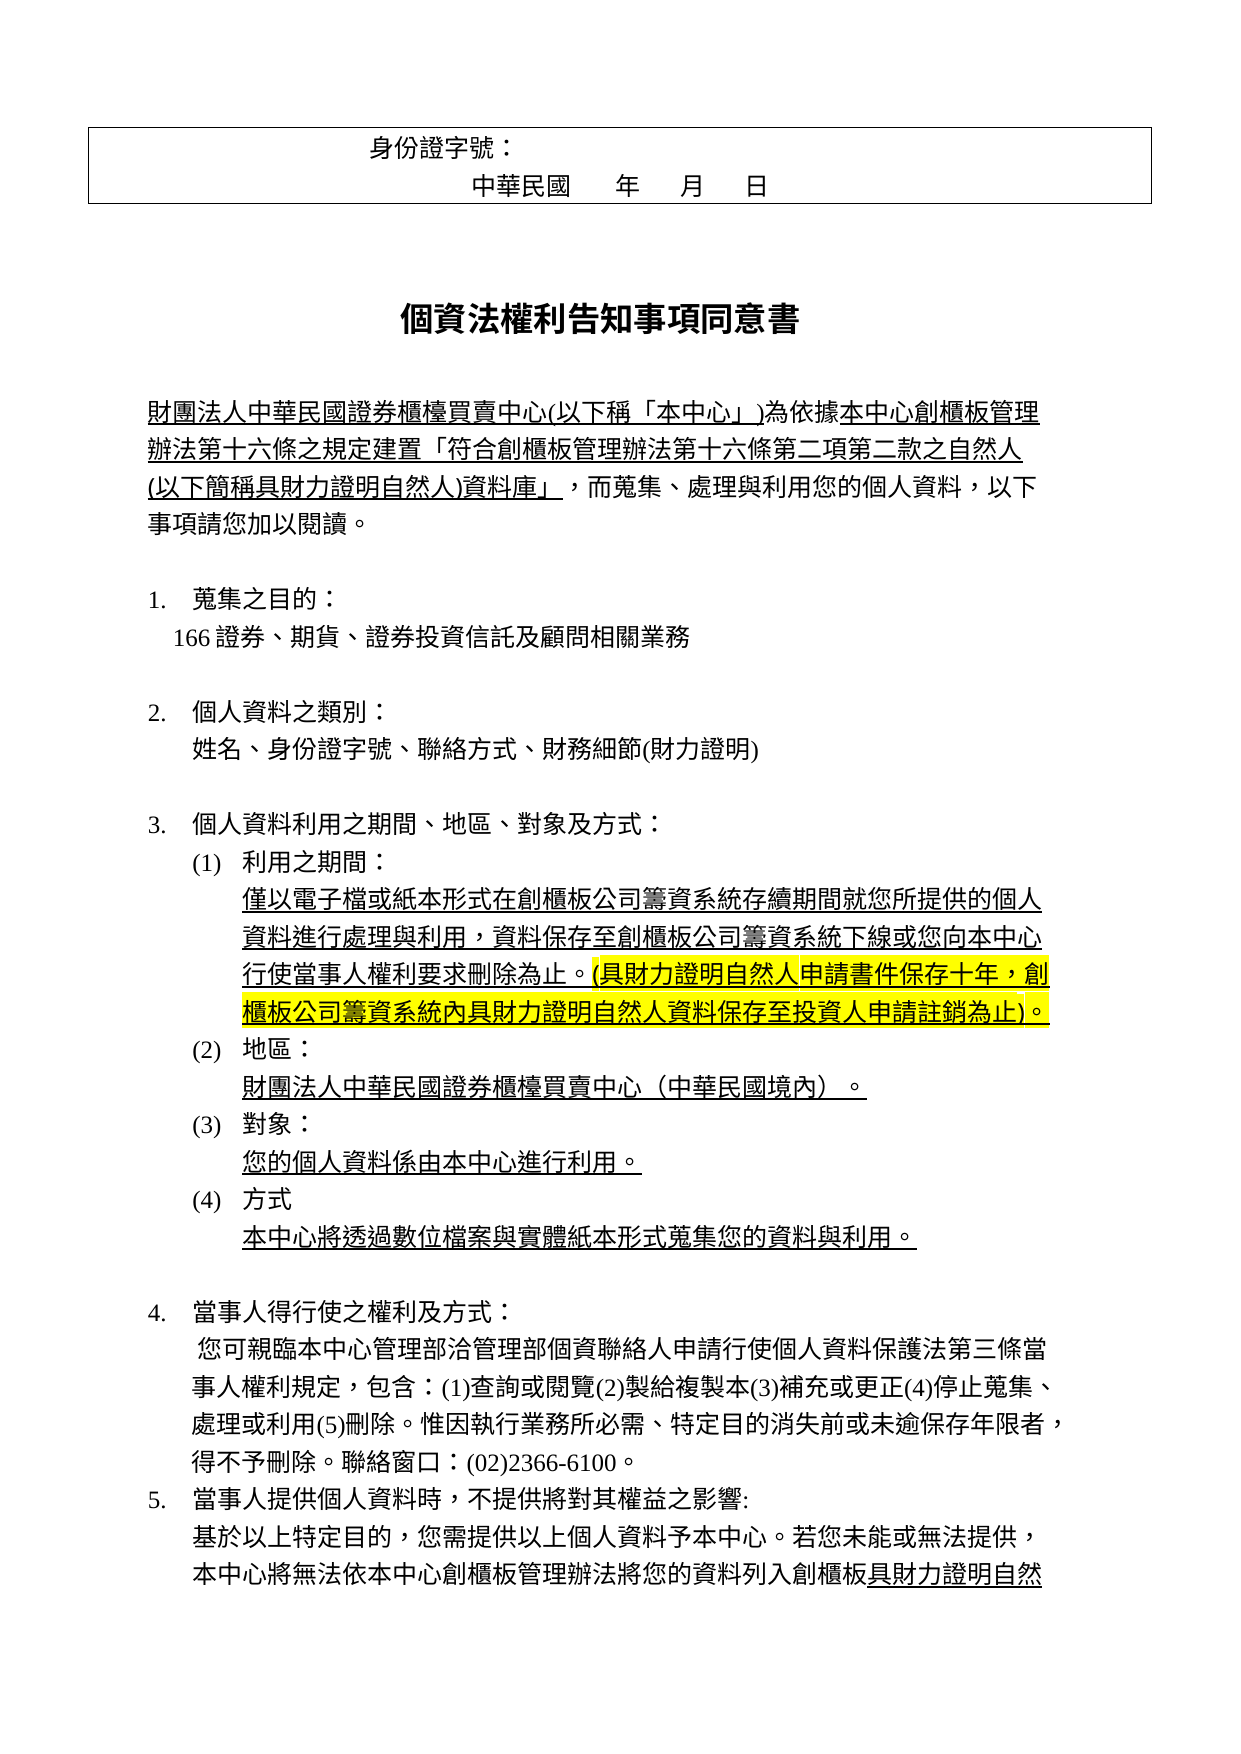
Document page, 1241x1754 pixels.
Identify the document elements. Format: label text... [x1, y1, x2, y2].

text 個資法權利告知事項同意書 [148, 279, 1053, 354]
text 您的個人資料係由本中心進行利用。 [242, 1142, 1053, 1179]
text 您可親臨本中心管理部洽管理部個資聯絡人申請行使個人資料保護法第三條當事人權利規定，包含：(1)查詢或閱覽(2)製給複製本(3)補充或更正(4)停止蒐集、處理或利用(5)刪除。惟因執行業務所必需、特定目的消失前或未逾保存年限者，得不予刪除。聯絡窗口：(02)2366-6100。 [191, 1329, 1053, 1479]
text 財團法人中華民國證券櫃檯買賣中心(以下稱「本中心」)為依據本中心創櫃板管理辦法第十六條之規定建置「符合創櫃板管理辦法第十六條第二項第二款之自然人(以下簡稱具財力證明自然人)資料庫」，而蒐集、處理與利用您的個人資料，以下事項請您加以閱讀。 [148, 392, 1053, 542]
list 當事人得行使之權利及方式： [148, 1292, 1053, 1329]
list 利用之期間： 僅以電子檔或紙本形式在創櫃板公司籌資系統存續期間就您所提供的個人資料進行處理與利用，資料保存至創櫃板公司籌資系統下線或您向本中心行使當事人權利要求刪除為止。(具財力證明自然人申請書件保存十年，創櫃板公司籌資系統內具財力證明自然人資料保存至投資人申請註銷為止)。 [192, 842, 1053, 1029]
list 方式 [192, 1179, 1053, 1217]
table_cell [89, 128, 1151, 203]
list 個人資料利用之期間、地區、對象及方式： [148, 804, 1053, 842]
list 當事人提供個人資料時，不提供將對其權益之影響: [148, 1479, 1053, 1517]
list 地區： 財團法人中華民國證券櫃檯買賣中心（中華民國境內）。 [192, 1029, 1053, 1104]
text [192, 1517, 1053, 1592]
list 個人資料之類別： 姓名、身份證字號、聯絡方式、財務細節(財力證明) [148, 692, 1053, 767]
text 本中心將透過數位檔案與實體紙本形式蒐集您的資料與利用。 [242, 1217, 1053, 1254]
list 蒐集之目的： [148, 579, 1053, 617]
text 166證券、期貨、證券投資信託及顧問相關業務 [148, 617, 1053, 654]
list 對象： [192, 1104, 1053, 1142]
